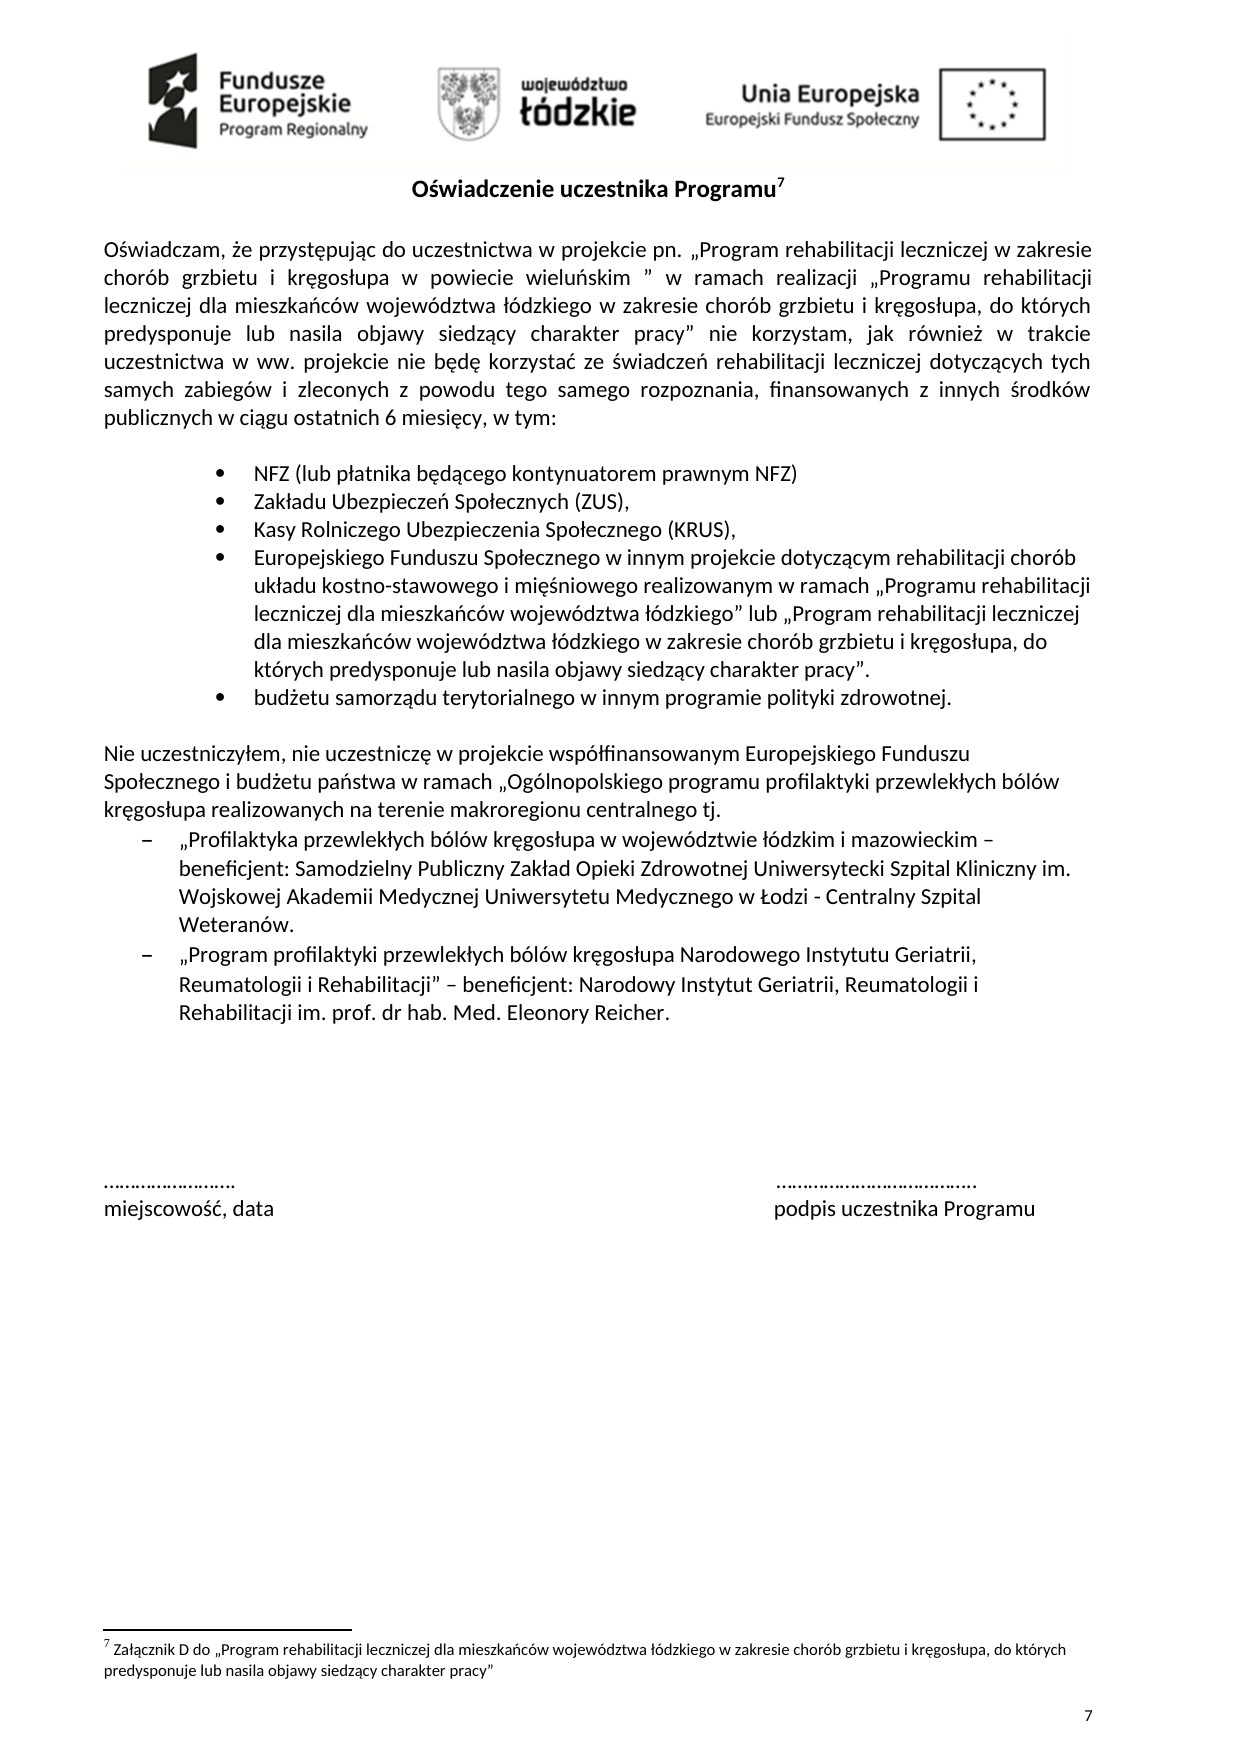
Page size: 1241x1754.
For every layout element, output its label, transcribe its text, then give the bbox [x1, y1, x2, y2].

picture [125, 29, 1071, 174]
list „Profilaktyka przewlekłych bólów kręgosłupa w województwie łódzkim i mazowieckim – beneficjent: Samodzielny Publiczny Zakład Opieki Zdrowotnej Uniwersytecki Szpital Kliniczny im. Wojskowej Akademii Medycznej Uniwersytetu Medycznego w Łodzi - Centralny Szpital Weteranów. [141, 823, 1092, 938]
text Oświadczam, że przystępując do uczestnictwa w projekcie pn. „Program rehabilitacji leczniczej w zakresie chorób grzbietu i kręgosłupa w powiecie wieluńskim ” w ramach realizacji „Programu rehabilitacji leczniczej dla mieszkańców województwa łódzkiego w zakresie chorób grzbietu i kręgosłupa, do których predysponuje lub nasila objawy siedzący charakter pracy” nie korzystam, jak również w trakcie uczestnictwa w ww. projekcie nie będę korzystać ze świadczeń rehabilitacji leczniczej dotyczących tych samych zabiegów i zleconych z powodu tego samego rozpoznania, finansowanych z innych środków publicznych w ciągu ostatnich 6 miesięcy, w tym: [103, 235, 1092, 431]
text ……………………. ……………………………….. [103, 1166, 1092, 1194]
text Społecznego i budżetu państwa w ramach „Ogólnopolskiego programu profilaktyki przewlekłych bólów [103, 767, 1092, 795]
text Nie uczestniczyłem, nie uczestniczę w projekcie współfinansowanym Europejskiego Funduszu [103, 739, 1092, 767]
list Kasy Rolniczego Ubezpieczenia Społecznego (KRUS), [216, 515, 1092, 543]
list „Program profilaktyki przewlekłych bólów kręgosłupa Narodowego Instytutu Geriatrii, Reumatologii i Rehabilitacji” – beneficjent: Narodowy Instytut Geriatrii, Reumatologii i Rehabilitacji im. prof. dr hab. Med. Eleonory Reicher. [141, 938, 1092, 1026]
list budżetu samorządu terytorialnego w innym programie polityki zdrowotnej. [216, 683, 1092, 711]
text miejscowość, data podpis uczestnika Programu [103, 1194, 1092, 1222]
list Zakładu Ubezpieczeń Społecznych (ZUS), [216, 487, 1092, 515]
list NFZ (lub płatnika będącego kontynuatorem prawnym NFZ) [216, 459, 1092, 487]
text kręgosłupa realizowanych na terenie makroregionu centralnego tj. [103, 795, 1092, 823]
list Europejskiego Funduszu Społecznego w innym projekcie dotyczącym rehabilitacji chorób układu kostno-stawowego i mięśniowego realizowanym w ramach „Programu rehabilitacji leczniczej dla mieszkańców województwa łódzkiego” lub „Program rehabilitacji leczniczej dla mieszkańców województwa łódzkiego w zakresie chorób grzbietu i kręgosłupa, do których predysponuje lub nasila objawy siedzący charakter pracy”. [216, 543, 1092, 683]
text Oświadczenie uczestnika Programu [103, 174, 1092, 204]
